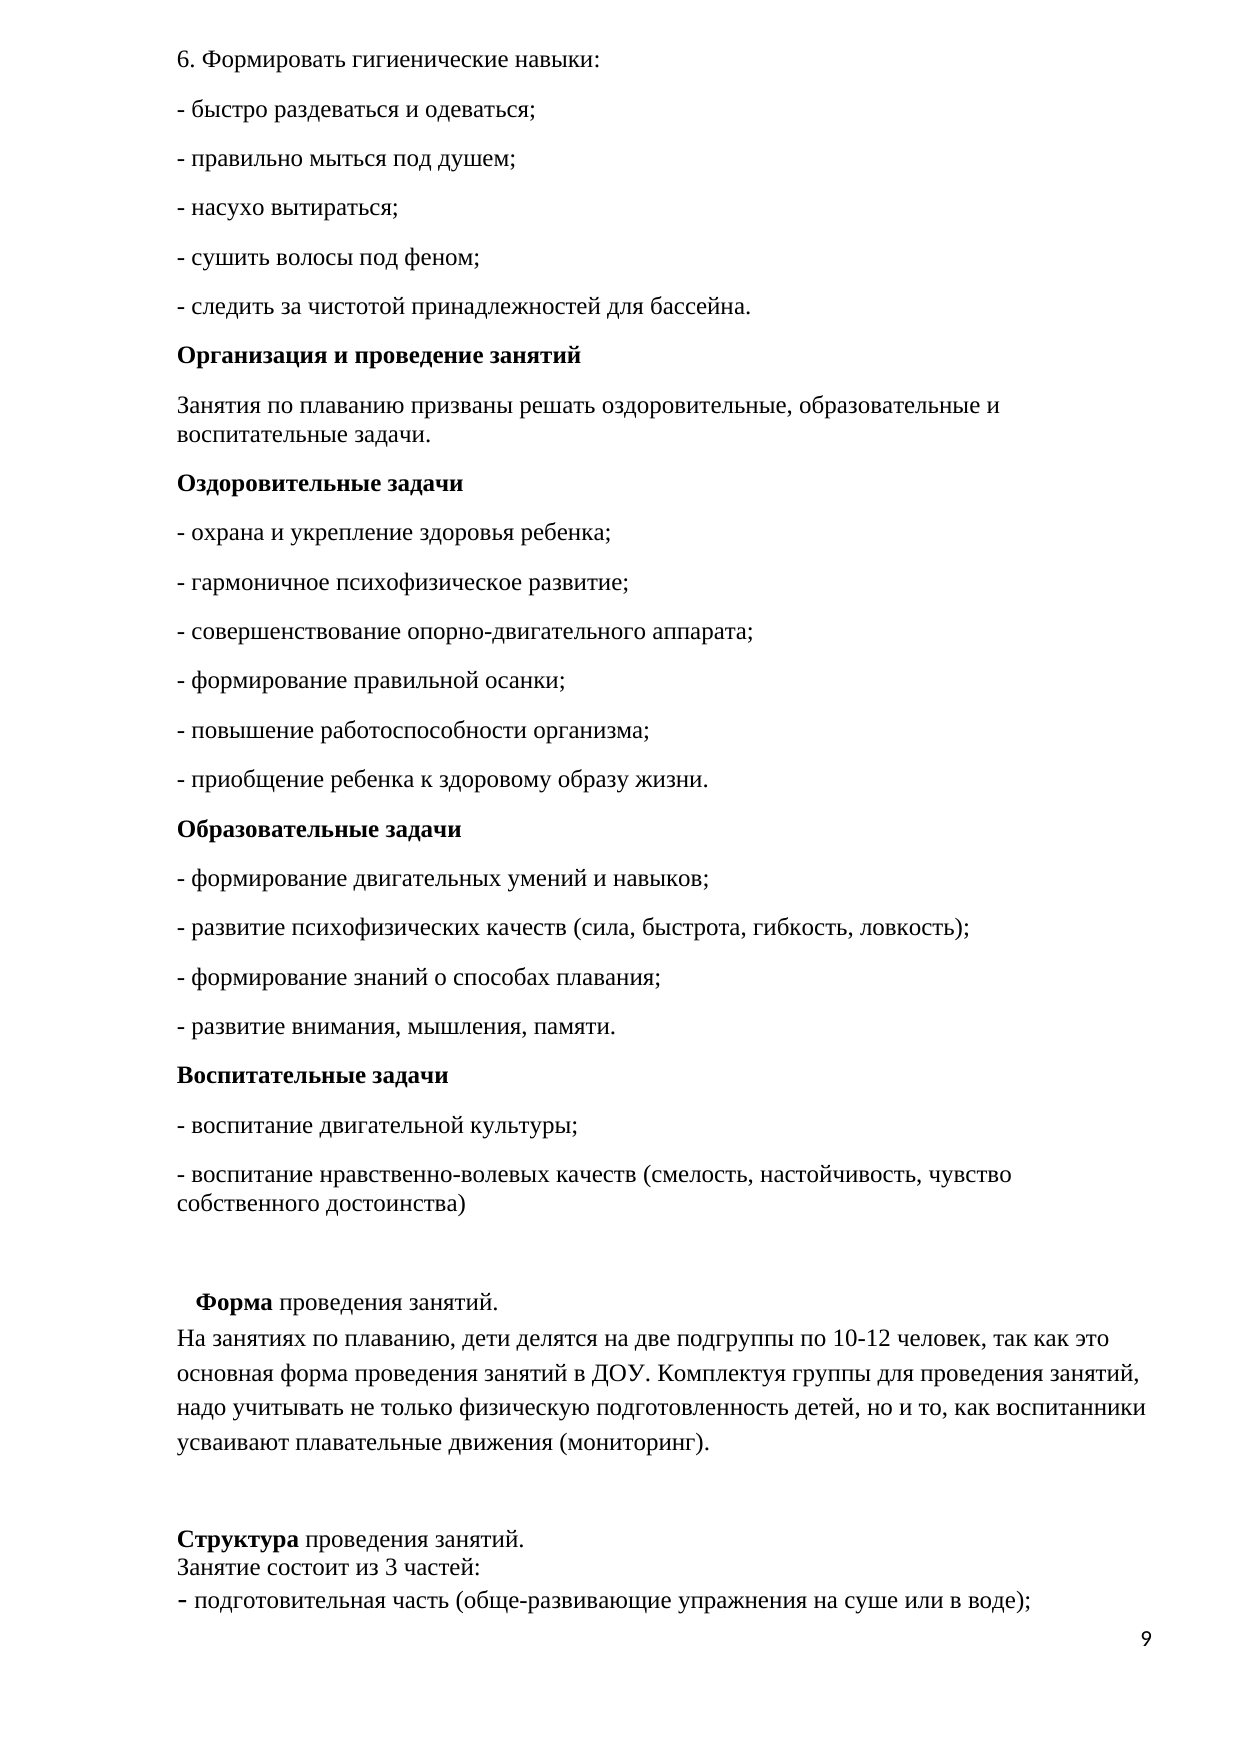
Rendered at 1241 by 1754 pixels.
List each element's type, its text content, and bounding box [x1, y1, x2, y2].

text - формирование двигательных умений и навыков; [177, 863, 1152, 892]
text На занятиях по плаванию, дети делятся на две подгруппы по 10-12 человек, так как это основная форма проведения занятий в ДОУ. Комплектуя группы для проведения занятий, надо учитывать не только физическую подготовленность детей, но и то, как воспитанники усваивают плавательные движения (мониторинг). [177, 1323, 1152, 1456]
text 6. Формировать гигиенические навыки: [177, 44, 1152, 73]
text - формирование знаний о способах плавания; [177, 962, 1152, 991]
text - развитие психофизических качеств (сила, быстрота, гибкость, ловкость); [177, 912, 1152, 941]
text Занятия по плаванию призваны решать оздоровительные, образовательные и воспитательные задачи. [177, 390, 1152, 447]
text - повышение работоспособности организма; [177, 715, 1152, 744]
text Образовательные задачи [177, 814, 1152, 842]
text Структура проведения занятий. [177, 1524, 1152, 1552]
text - приобщение ребенка к здоровому образу жизни. [177, 764, 1152, 793]
text - охрана и укрепление здоровья ребенка; [177, 517, 1152, 546]
text - совершенствование опорно-двигательного аппарата; [177, 616, 1152, 645]
text - развитие внимания, мышления, памяти. [177, 1011, 1152, 1040]
text Форма проведения занятий. [177, 1287, 1152, 1316]
text - сушить волосы под феном; [177, 242, 1152, 271]
text Организация и проведение занятий [177, 341, 1152, 369]
text - формирование правильной осанки; [177, 666, 1152, 694]
text - воспитание двигательной культуры; [177, 1110, 1152, 1139]
text Оздоровительные задачи [177, 468, 1152, 497]
text - насухо вытираться; [177, 192, 1152, 221]
text - гармоничное психофизическое развитие; [177, 567, 1152, 596]
list подготовительная часть (обще-развивающие упражнения на суше или в воде); [177, 1581, 1152, 1615]
text - воспитание нравственно-волевых качеств (смелость, настойчивость, чувство собственного достоинства) [177, 1159, 1152, 1217]
text - правильно мыться под душем; [177, 143, 1152, 172]
text Занятие состоит из 3 частей: [177, 1552, 1152, 1581]
text Воспитательные задачи [177, 1061, 1152, 1089]
text - следить за чистотой принадлежностей для бассейна. [177, 291, 1152, 320]
text - быстро раздеваться и одеваться; [177, 94, 1152, 122]
